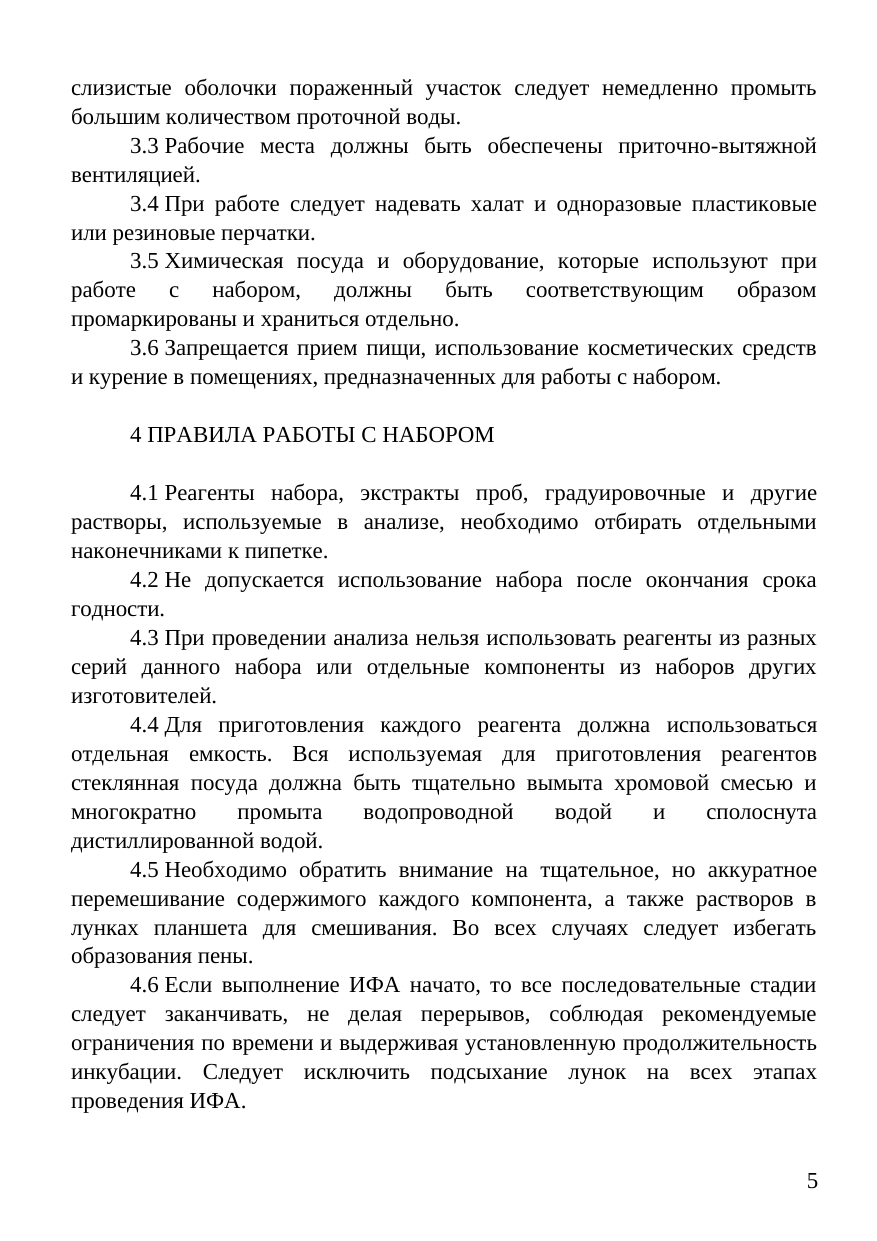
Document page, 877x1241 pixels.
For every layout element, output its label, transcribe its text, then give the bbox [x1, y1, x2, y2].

text 4.2 Не допускается использование набора после окончания срока годности. [71, 566, 818, 621]
text 4.6 Если выполнение ИФА начато, то все последовательные стадии следует заканчивать, не делая перерывов, соблюдая рекомендуемые ограничения по времени и выдерживая установленную продолжительность инкубации. Следует исключить подсыхание лунок на всех этапах проведения ИФА. [71, 972, 818, 1114]
text 4.1 Реагенты набора, экстракты проб, градуировочные и другие растворы, используемые в анализе, необходимо отбирать отдельными наконечниками к пипетке. [71, 479, 818, 563]
text 4.3 При проведении анализа нельзя использовать реагенты из разных серий данного набора или отдельные компоненты из наборов других изготовителей. [71, 624, 818, 708]
text 3.6 Запрещается прием пищи, использование косметических средств и курение в помещениях, предназначенных для работы с набором. [71, 334, 818, 390]
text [71, 74, 818, 129]
text 3.3 Рабочие места должны быть обеспечены приточно-вытяжной вентиляцией. [71, 132, 818, 187]
text 3.5 Химическая посуда и оборудование, которые используют при работе с набором, должны быть соответствующим образом промаркированы и храниться отдельно. [71, 248, 818, 332]
text 4.5 Необходимо обратить внимание на тщательное, но аккуратное перемешивание содержимого каждого компонента, а также растворов в лунках планшета для смешивания. Во всех случаях следует избегать образования пены. [71, 856, 818, 969]
text 3.4 При работе следует надевать халат и одноразовые пластиковые или резиновые перчатки. [71, 190, 818, 245]
text 4 ПРАВИЛА РАБОТЫ С НАБОРОМ [71, 421, 818, 448]
text 4.4 Для приготовления каждого реагента должна использоваться отдельная емкость. Вся используемая для приготовления реагентов стеклянная посуда должна быть тщательно вымыта хромовой смесью и многократно промыта водопроводной водой и сполоснута дистиллированной водой. [71, 711, 818, 853]
